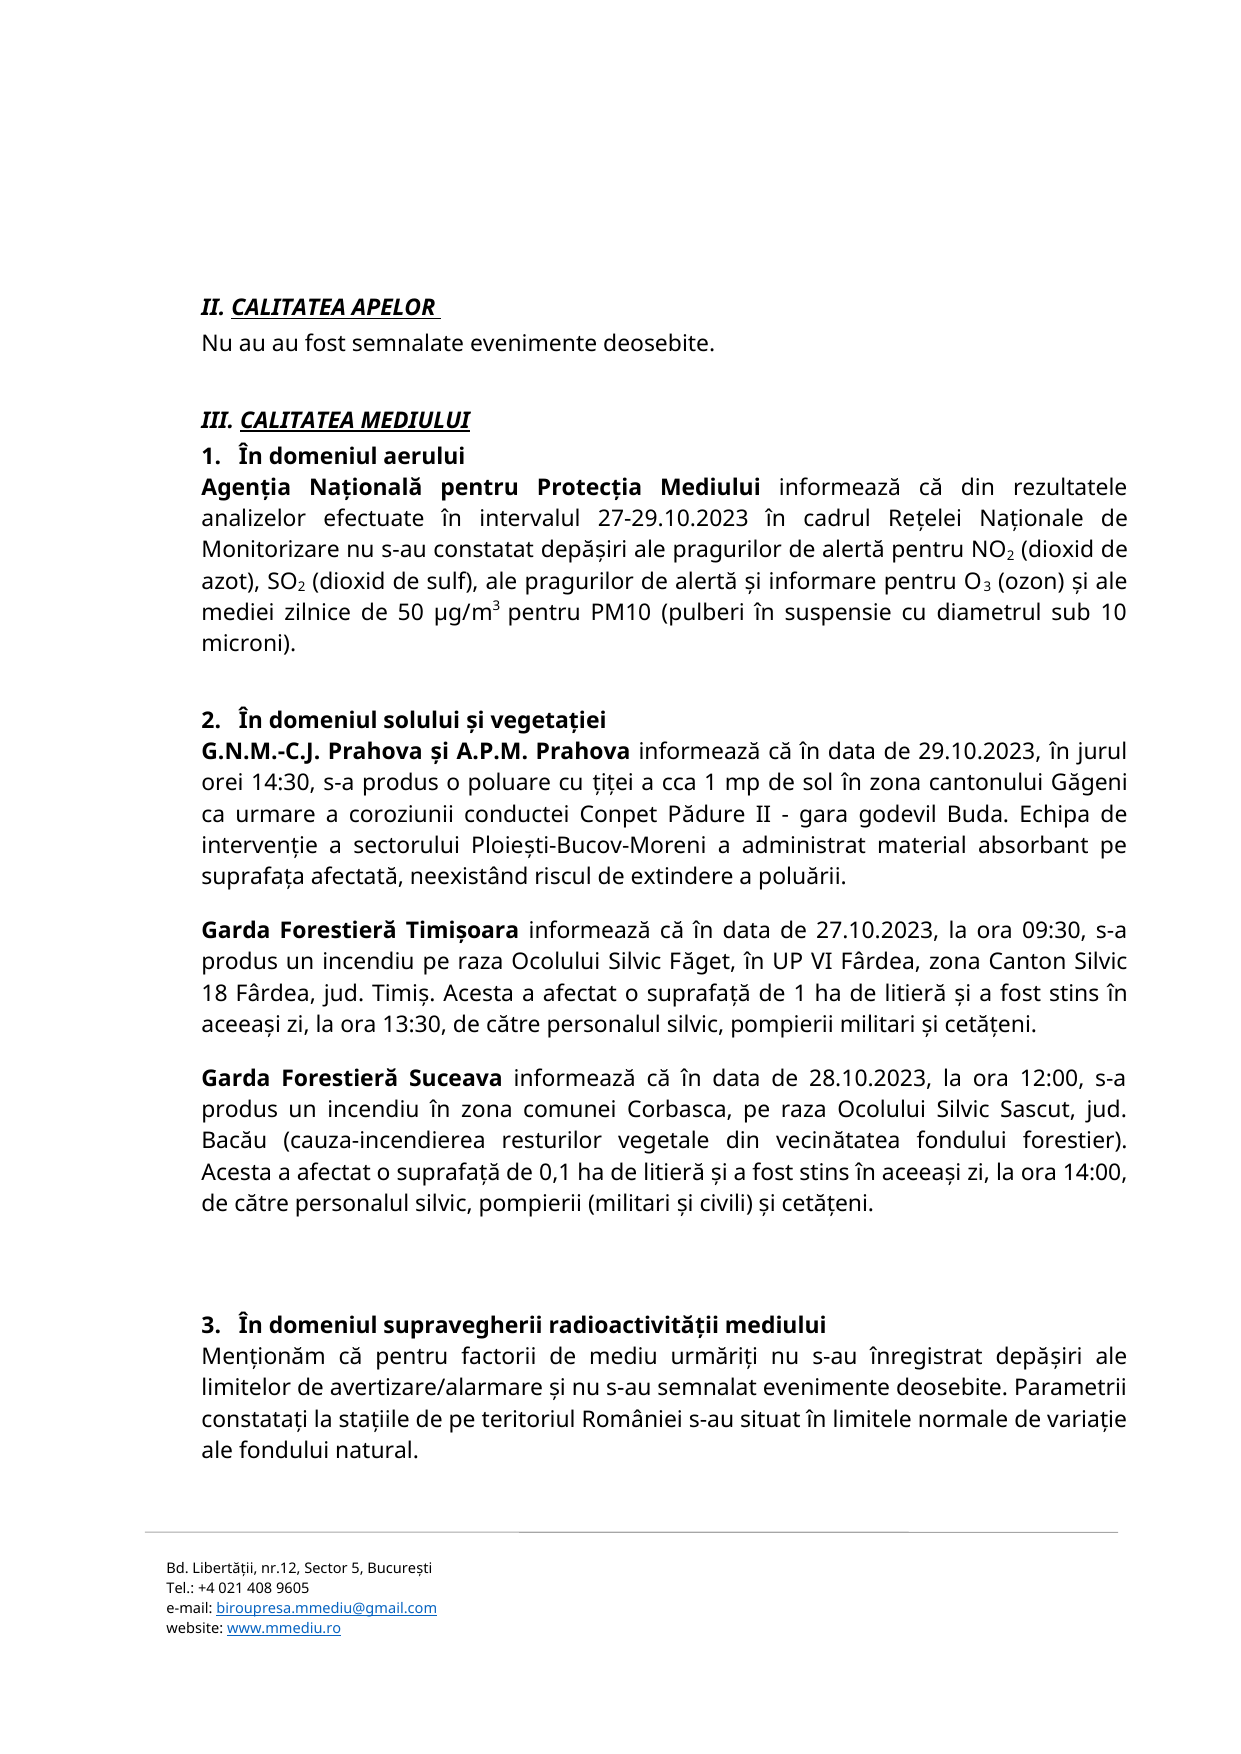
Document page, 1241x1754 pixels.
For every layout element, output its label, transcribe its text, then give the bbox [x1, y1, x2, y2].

text Agenţia Naţională pentru Protecţia Mediului informează că din rezultatele analizelor efectuate în intervalul 27-29.10.2023 în cadrul Reţelei Naţionale de Monitorizare nu s-au constatat depăşiri ale pragurilor de alertă pentru NO2 (dioxid de azot), SO2 (dioxid de sulf), ale pragurilor de alertă și informare pentru O3 (ozon) și ale mediei zilnice de 50 µg/m3 pentru PM10 (pulberi în suspensie cu diametrul sub 10 microni). [201, 471, 1128, 658]
text Menționăm că pentru factorii de mediu urmăriți nu s-au înregistrat depăşiri ale limitelor de avertizare/alarmare și nu s-au semnalat evenimente deosebite. Parametrii constataţi la staţiile de pe teritoriul României s-au situat în limitele normale de variație ale fondului natural. [201, 1340, 1128, 1465]
text II. CALITATEA APELOR [201, 291, 1128, 322]
text Garda Forestieră Timișoara informează că în data de 27.10.2023, la ora 09:30, s-a produs un incendiu pe raza Ocolului Silvic Făget, în UP VI Fârdea, zona Canton Silvic 18 Fârdea, jud. Timiș. Acesta a afectat o suprafaţă de 1 ha de litieră și a fost stins în aceeași zi, la ora 13:30, de către personalul silvic, pompierii militari și cetăţeni. [201, 914, 1128, 1039]
text Nu au au fost semnalate evenimente deosebite. [201, 327, 1128, 358]
list În domeniul aerului [201, 440, 1128, 471]
text G.N.M.-C.J. Prahova și A.P.M. Prahova informează că în data de 29.10.2023, în jurul orei 14:30, s-a produs o poluare cu țiței a cca 1 mp de sol în zona cantonului Găgeni ca urmare a coroziunii conductei Conpet Pădure II - gara godevil Buda. Echipa de intervenție a sectorului Ploiești-Bucov-Moreni a administrat material absorbant pe suprafața afectată, neexistând riscul de extindere a poluării. [201, 735, 1128, 891]
text Garda Forestieră Suceava informează că în data de 28.10.2023, la ora 12:00, s-a produs un incendiu în zona comunei Corbasca, pe raza Ocolului Silvic Sascut, jud. Bacău (cauza-incendierea resturilor vegetale din vecinătatea fondului forestier). Acesta a afectat o suprafaţă de 0,1 ha de litieră și a fost stins în aceeași zi, la ora 14:00, de către personalul silvic, pompierii (militari și civili) și cetăţeni. [201, 1062, 1128, 1218]
text 3. În domeniul supravegherii radioactivităţii mediului [201, 1309, 1128, 1340]
text III. CALITATEA MEDIULUI [201, 404, 1128, 435]
list În domeniul solului şi vegetaţiei [201, 704, 1128, 735]
